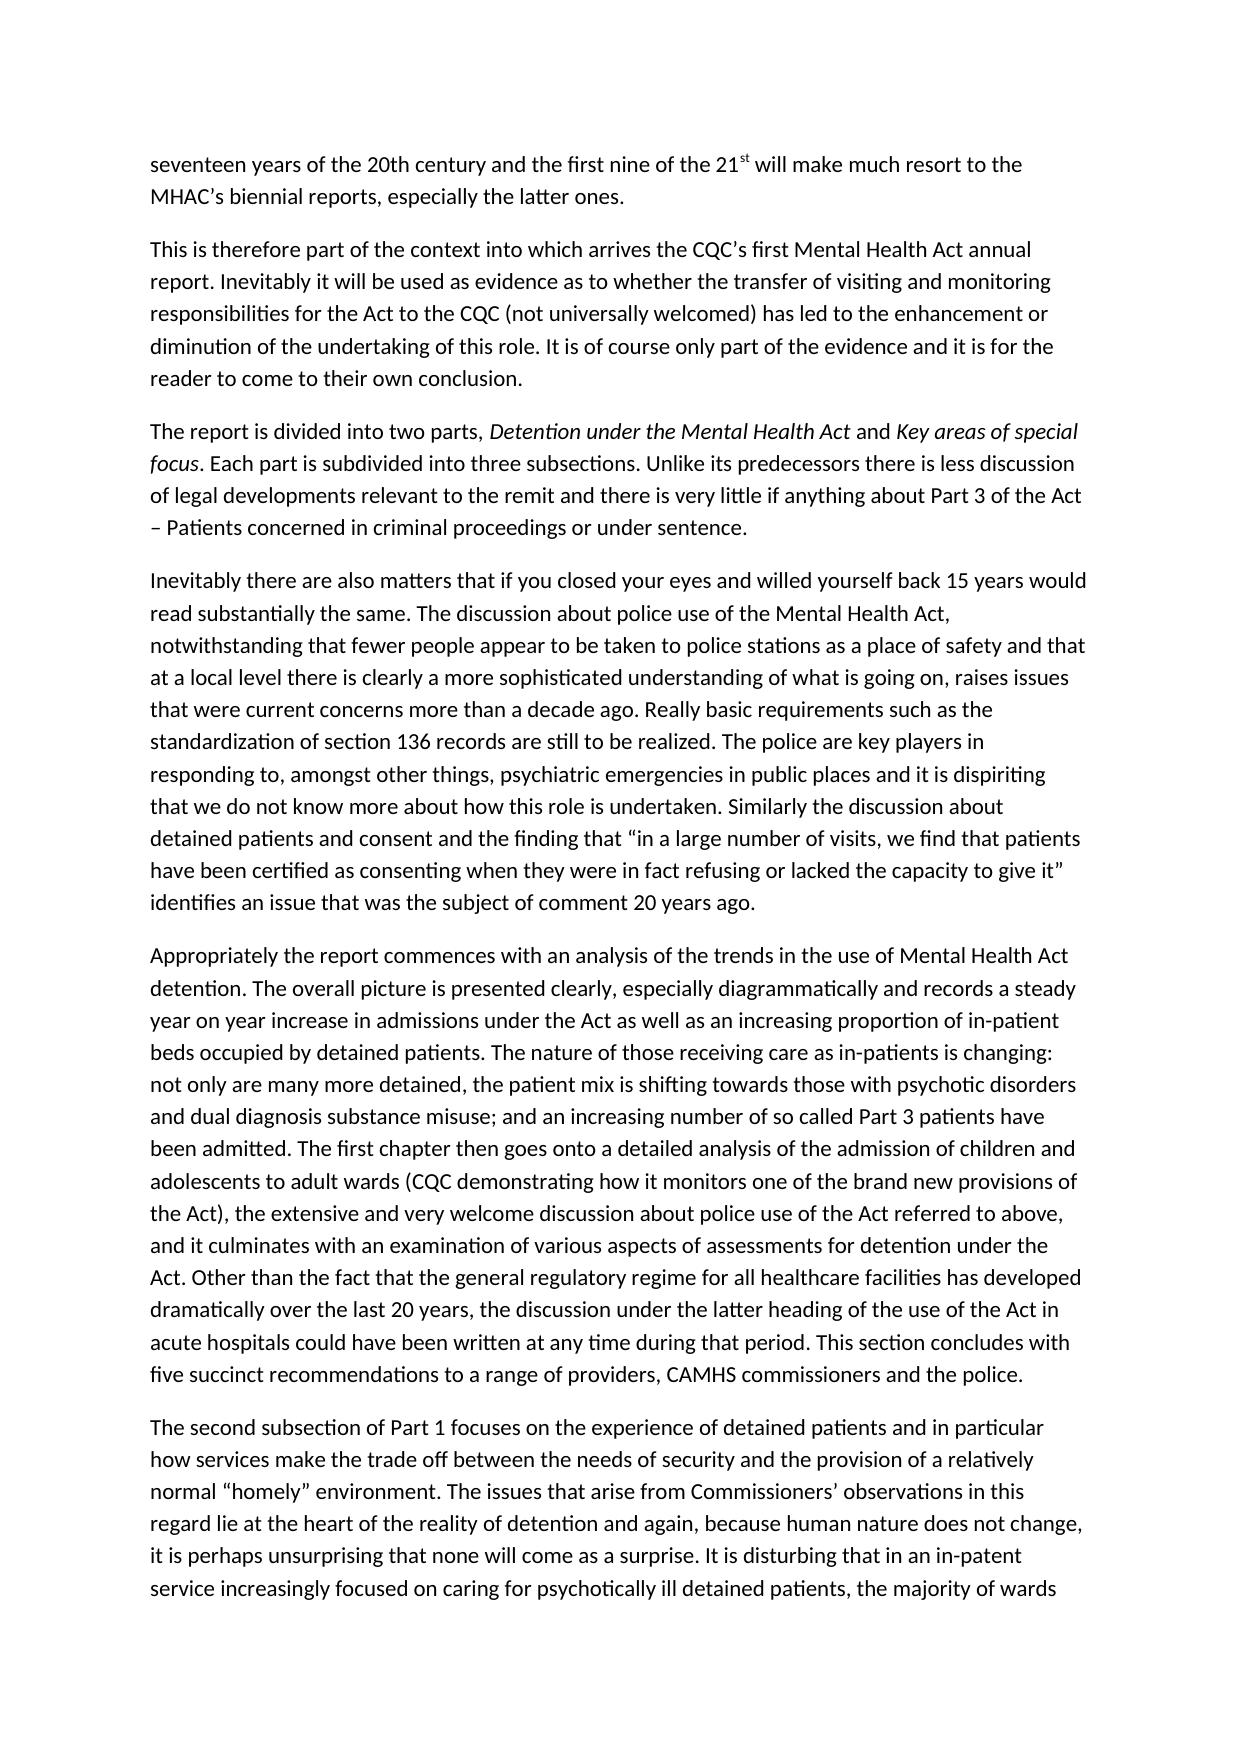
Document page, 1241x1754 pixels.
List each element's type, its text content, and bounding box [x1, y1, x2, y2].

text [150, 150, 1090, 210]
text Appropriately the report commences with an analysis of the trends in the use of Mental Health Act detention. The overall picture is presented clearly, especially diagrammatically and records a steady year on year increase in admissions under the Act as well as an increasing proportion of in-patient beds occupied by detained patients. The nature of those receiving care as in-patients is changing: not only are many more detained, the patient mix is shifting towards those with psychotic disorders and dual diagnosis substance misuse; and an increasing number of so called Part 3 patients have been admitted. The first chapter then goes onto a detailed analysis of the admission of children and adolescents to adult wards (CQC demonstrating how it monitors one of the brand new provisions of the Act), the extensive and very welcome discussion about police use of the Act referred to above, and it culminates with an examination of various aspects of assessments for detention under the Act. Other than the fact that the general regulatory regime for all healthcare facilities has developed dramatically over the last 20 years, the discussion under the latter heading of the use of the Act in acute hospitals could have been written at any time during that period. This section concludes with five succinct recommendations to a range of providers, CAMHS commissioners and the police. [150, 941, 1090, 1388]
text The report is divided into two parts, Detention under the Mental Health Act and Key areas of special focus. Each part is subdivided into three subsections. Unlike its predecessors there is less discussion of legal developments relevant to the remit and there is very little if anything about Part 3 of the Act – Patients concerned in criminal proceedings or under sentence. [150, 417, 1090, 542]
text This is therefore part of the context into which arrives the CQC’s first Mental Health Act annual report. Inevitably it will be used as evidence as to whether the transfer of visiting and monitoring responsibilities for the Act to the CQC (not universally welcomed) has led to the enhancement or diminution of the undertaking of this role. It is of course only part of the evidence and it is for the reader to come to their own conclusion. [150, 235, 1090, 392]
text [150, 1413, 1090, 1602]
text Inevitably there are also matters that if you closed your eyes and willed yourself back 15 years would read substantially the same. The discussion about police use of the Mental Health Act, notwithstanding that fewer people appear to be taken to police stations as a place of safety and that at a local level there is clearly a more sophisticated understanding of what is going on, raises issues that were current concerns more than a decade ago. Really basic requirements such as the standardization of section 136 records are still to be realized. The police are key players in responding to, amongst other things, psychiatric emergencies in public places and it is dispiriting that we do not know more about how this role is undertaken. Similarly the discussion about detained patients and consent and the finding that “in a large number of visits, we find that patients have been certified as consenting when they were in fact refusing or lacked the capacity to give it” identifies an issue that was the subject of comment 20 years ago. [150, 567, 1090, 916]
